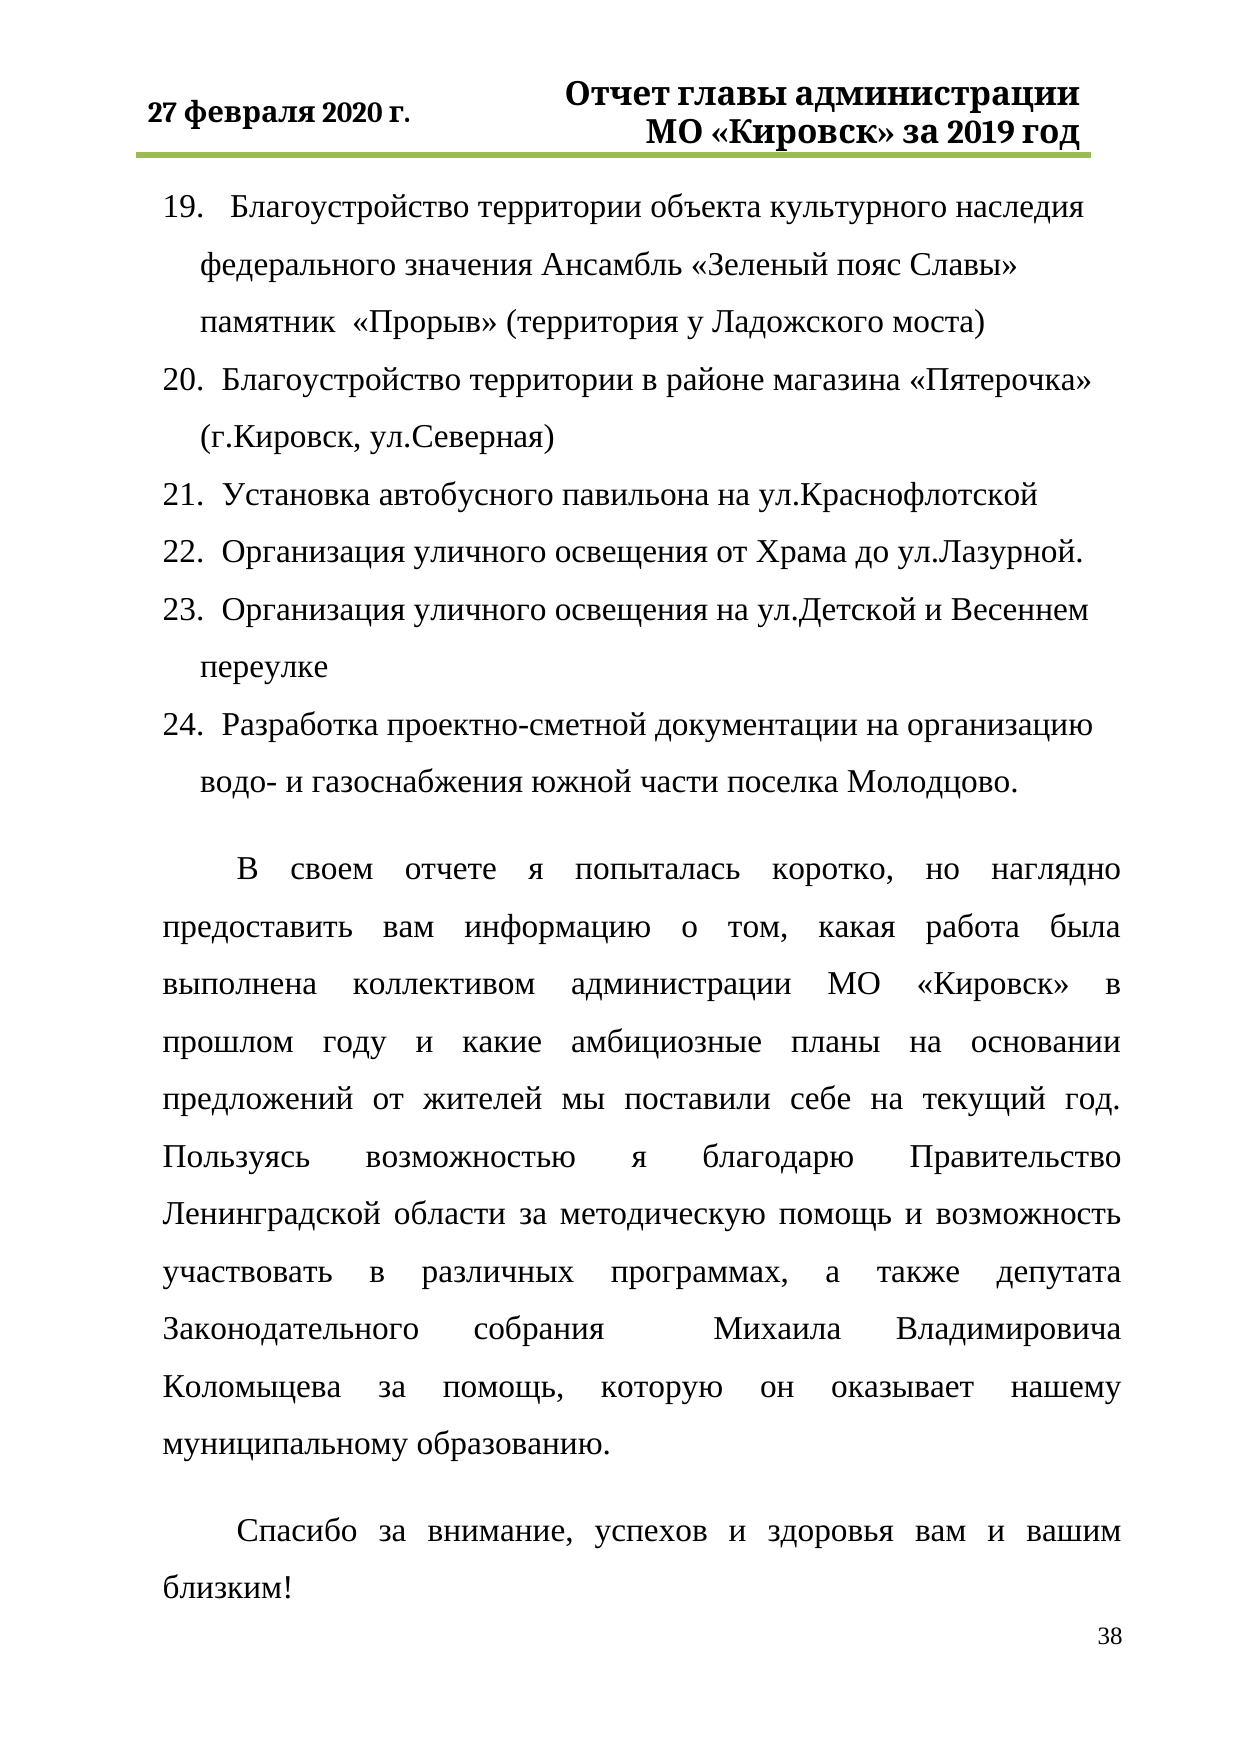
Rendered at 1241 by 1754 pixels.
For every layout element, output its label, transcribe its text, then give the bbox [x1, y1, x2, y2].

list Организация уличного освещения от Храма до ул.Лазурной. [162, 532, 1122, 570]
list Разработка проектно-сметной документации на организацию водо- и газоснабжения южной части поселка Молодцово. [162, 704, 1122, 800]
list Благоустройство территории объекта культурного наследия федерального значения Ансамбль «Зеленый пояс Славы» памятник «Прорыв» (территория у Ладожского моста) [162, 187, 1122, 340]
text В своем отчете я попыталась коротко, но наглядно предоставить вам информацию о том, какая работа была выполнена коллективом администрации МО «Кировск» в прошлом году и какие амбициозные планы на основании предложений от жителей мы поставили себе на текущий год. Пользуясь возможностью я благодарю Правительство Ленинградской области за методическую помощь и возможность участвовать в различных программах, а также депутата Законодательного собрания Михаила Владимировича Коломыцева за помощь, которую он оказывает нашему муниципальному образованию. [162, 848, 1122, 1462]
list Установка автобусного павильона на ул.Краснофлотской [162, 474, 1122, 512]
list Благоустройство территории в районе магазина «Пятерочка» (г.Кировск, ул.Северная) [162, 359, 1122, 455]
list Организация уличного освещения на ул.Детской и Весеннем переулке [162, 589, 1122, 685]
text Спасибо за внимание, успехов и здоровья вам и вашим близким! [162, 1510, 1122, 1606]
